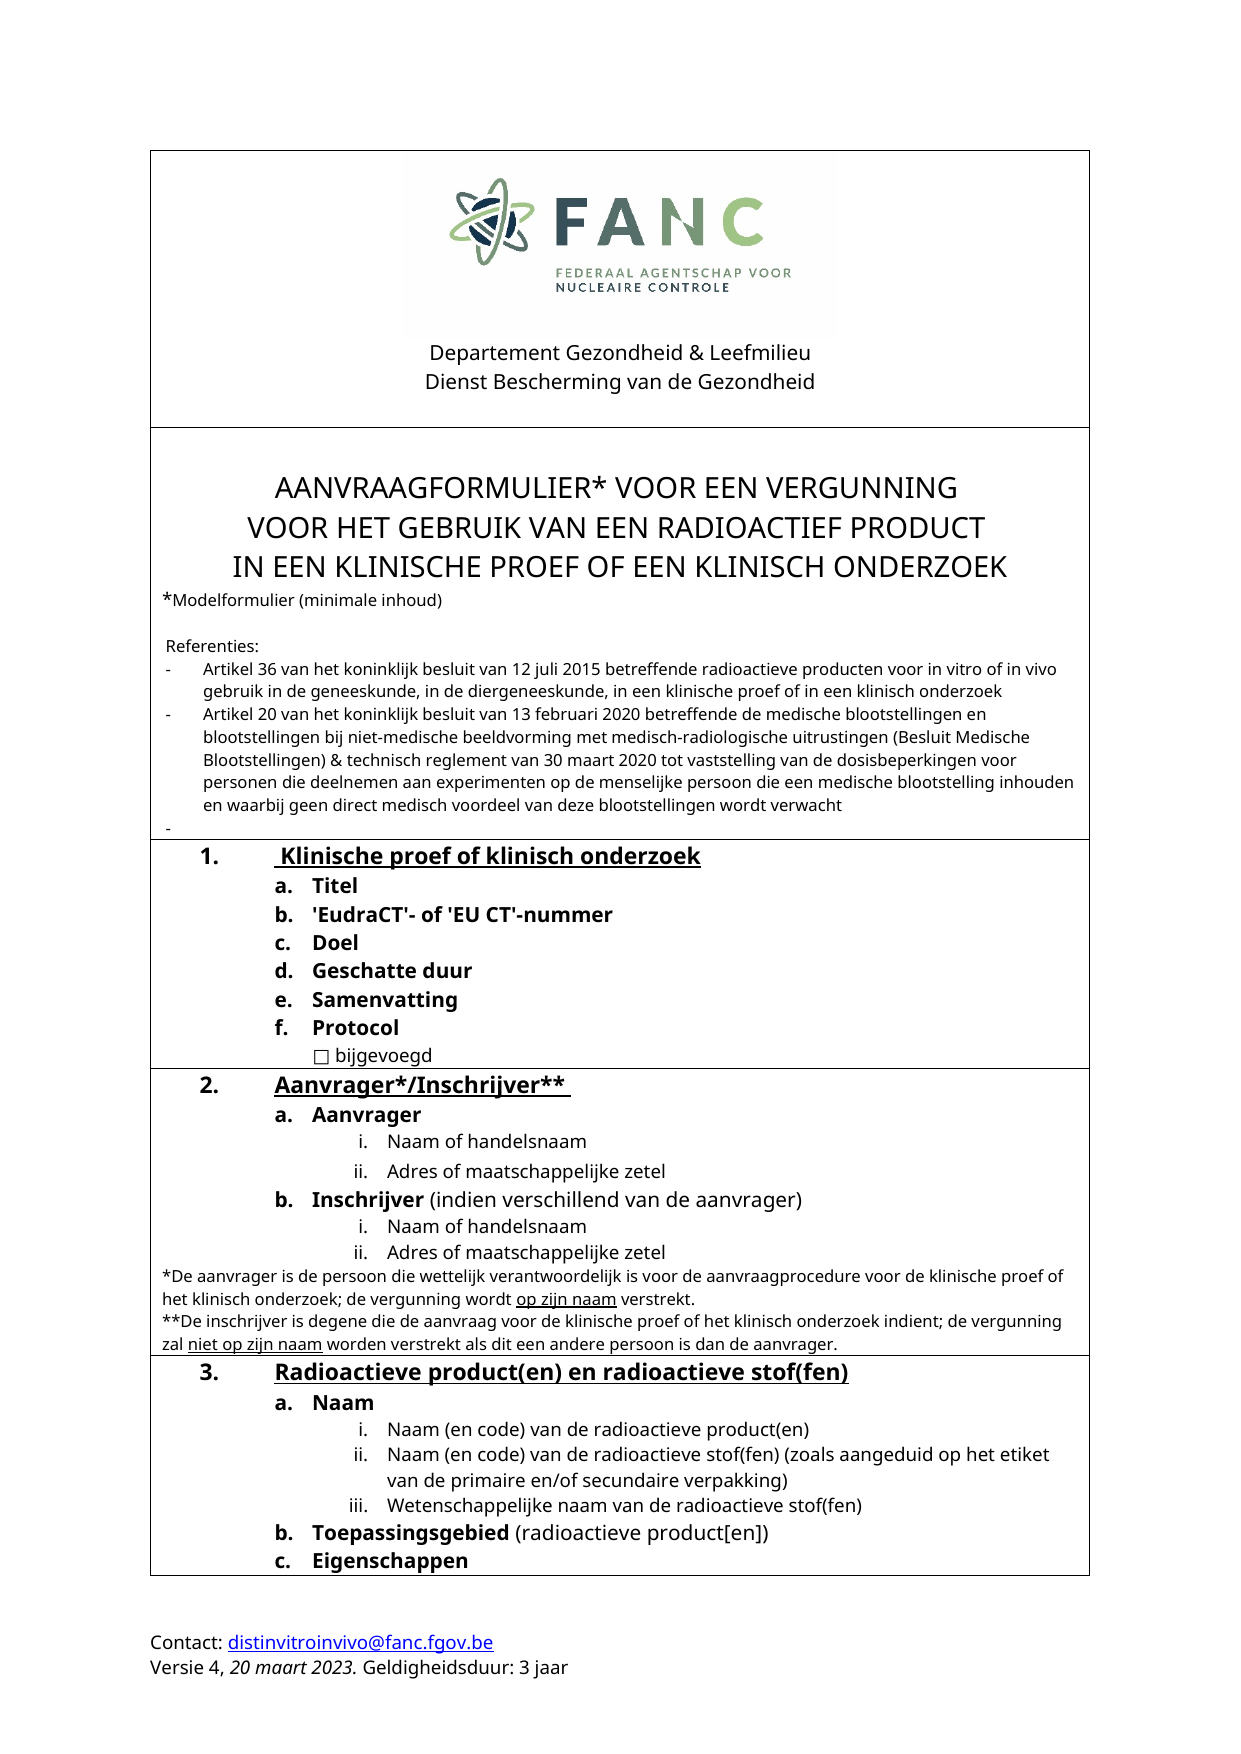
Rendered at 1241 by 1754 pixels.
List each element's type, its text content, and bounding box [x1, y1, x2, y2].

table_cell Klinische proef of klinisch onderzoek Titel 'EudraCT'- of 'EU CT'-nummer Doel Geschatte duur Samenvatting Protocol □ bijgevoegd [151, 840, 1089, 1067]
picture [402, 151, 838, 339]
table_header Departement Gezondheid & Leefmilieu Dienst Bescherming van de Gezondheid [151, 151, 1089, 427]
table_cell Aanvrager*/Inschrijver** Aanvrager Naam of handelsnaam Adres of maatschappelijke zetel Inschrijver (indien verschillend van de aanvrager) Naam of handelsnaam Adres of maatschappelijke zetel *De aanvrager is de persoon die wettelijk verantwoordelijk is voor de aanvraagprocedure voor de klinische proef of het klinisch onderzoek; de vergunning wordt op zijn naam verstrekt. **De inschrijver is degene die de aanvraag voor de klinische proef of het klinisch onderzoek indient; de vergunning zal niet op zijn naam worden verstrekt als dit een andere persoon is dan de aanvrager. [151, 1069, 1089, 1355]
table_cell Aanvraagformulier* voor een vergunning voor het gebruik van een RADIOACTIEF PRODUCT in een klinische proef of een klinisch onderzoek *Modelformulier (minimale inhoud) Referenties: Artikel 36 van het koninklijk besluit van 12 juli 2015 betreffende radioactieve producten voor in vitro of in vivo gebruik in de geneeskunde, in de diergeneeskunde, in een klinische proef of in een klinisch onderzoek Artikel 20 van het koninklijk besluit van 13 februari 2020 betreffende de medische blootstellingen en blootstellingen bij niet-medische beeldvorming met medisch-radiologische uitrustingen (Besluit Medische Blootstellingen) & technisch reglement van 30 maart 2020 tot vaststelling van de dosisbeperkingen voor personen die deelnemen aan experimenten op de menselijke persoon die een medische blootstelling inhouden en waarbij geen direct medisch voordeel van deze blootstellingen wordt verwacht [151, 428, 1089, 839]
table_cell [151, 1356, 1089, 1575]
